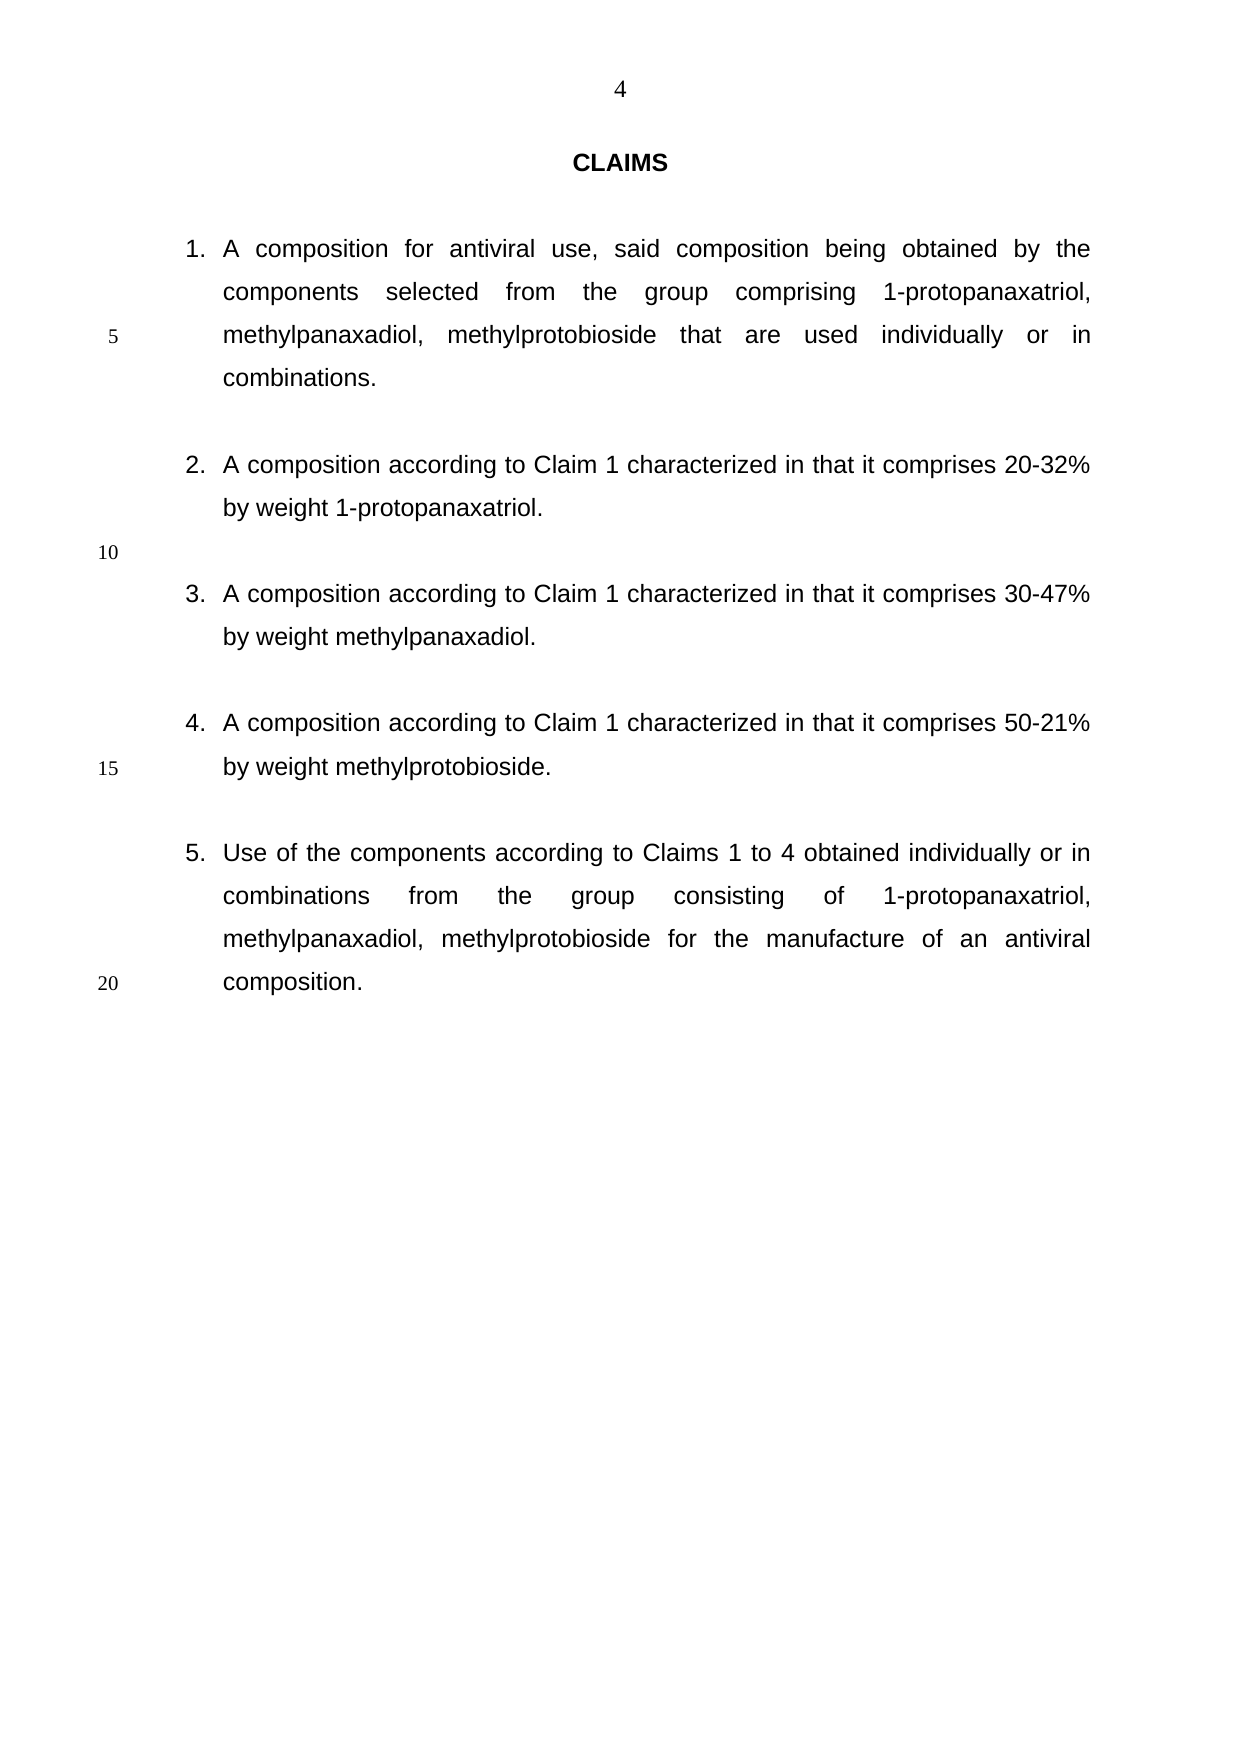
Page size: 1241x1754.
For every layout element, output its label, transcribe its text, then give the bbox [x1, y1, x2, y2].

list A composition according to Claim 1 characterized in that it comprises 50-21% by weight methylprotobioside. [185, 708, 1092, 780]
list Use of the components according to Claims 1 to 4 obtained individually or in combinations from the group consisting of 1-protopanaxatriol, methylpanaxadiol, methylprotobioside for the manufacture of an antiviral composition. [185, 838, 1092, 996]
list A composition according to Claim 1 characterized in that it comprises 30-47% by weight methylpanaxadiol. [185, 579, 1092, 651]
list A composition according to Claim 1 characterized in that it comprises 20-32% by weight 1-protopanaxatriol. [185, 449, 1092, 521]
text CLAIMS [148, 148, 1092, 176]
list A composition for antiviral use, said composition being obtained by the components selected from the group comprising 1-protopanaxatriol, methylpanaxadiol, methylprotobioside that are used individually or in combinations. [185, 234, 1092, 392]
